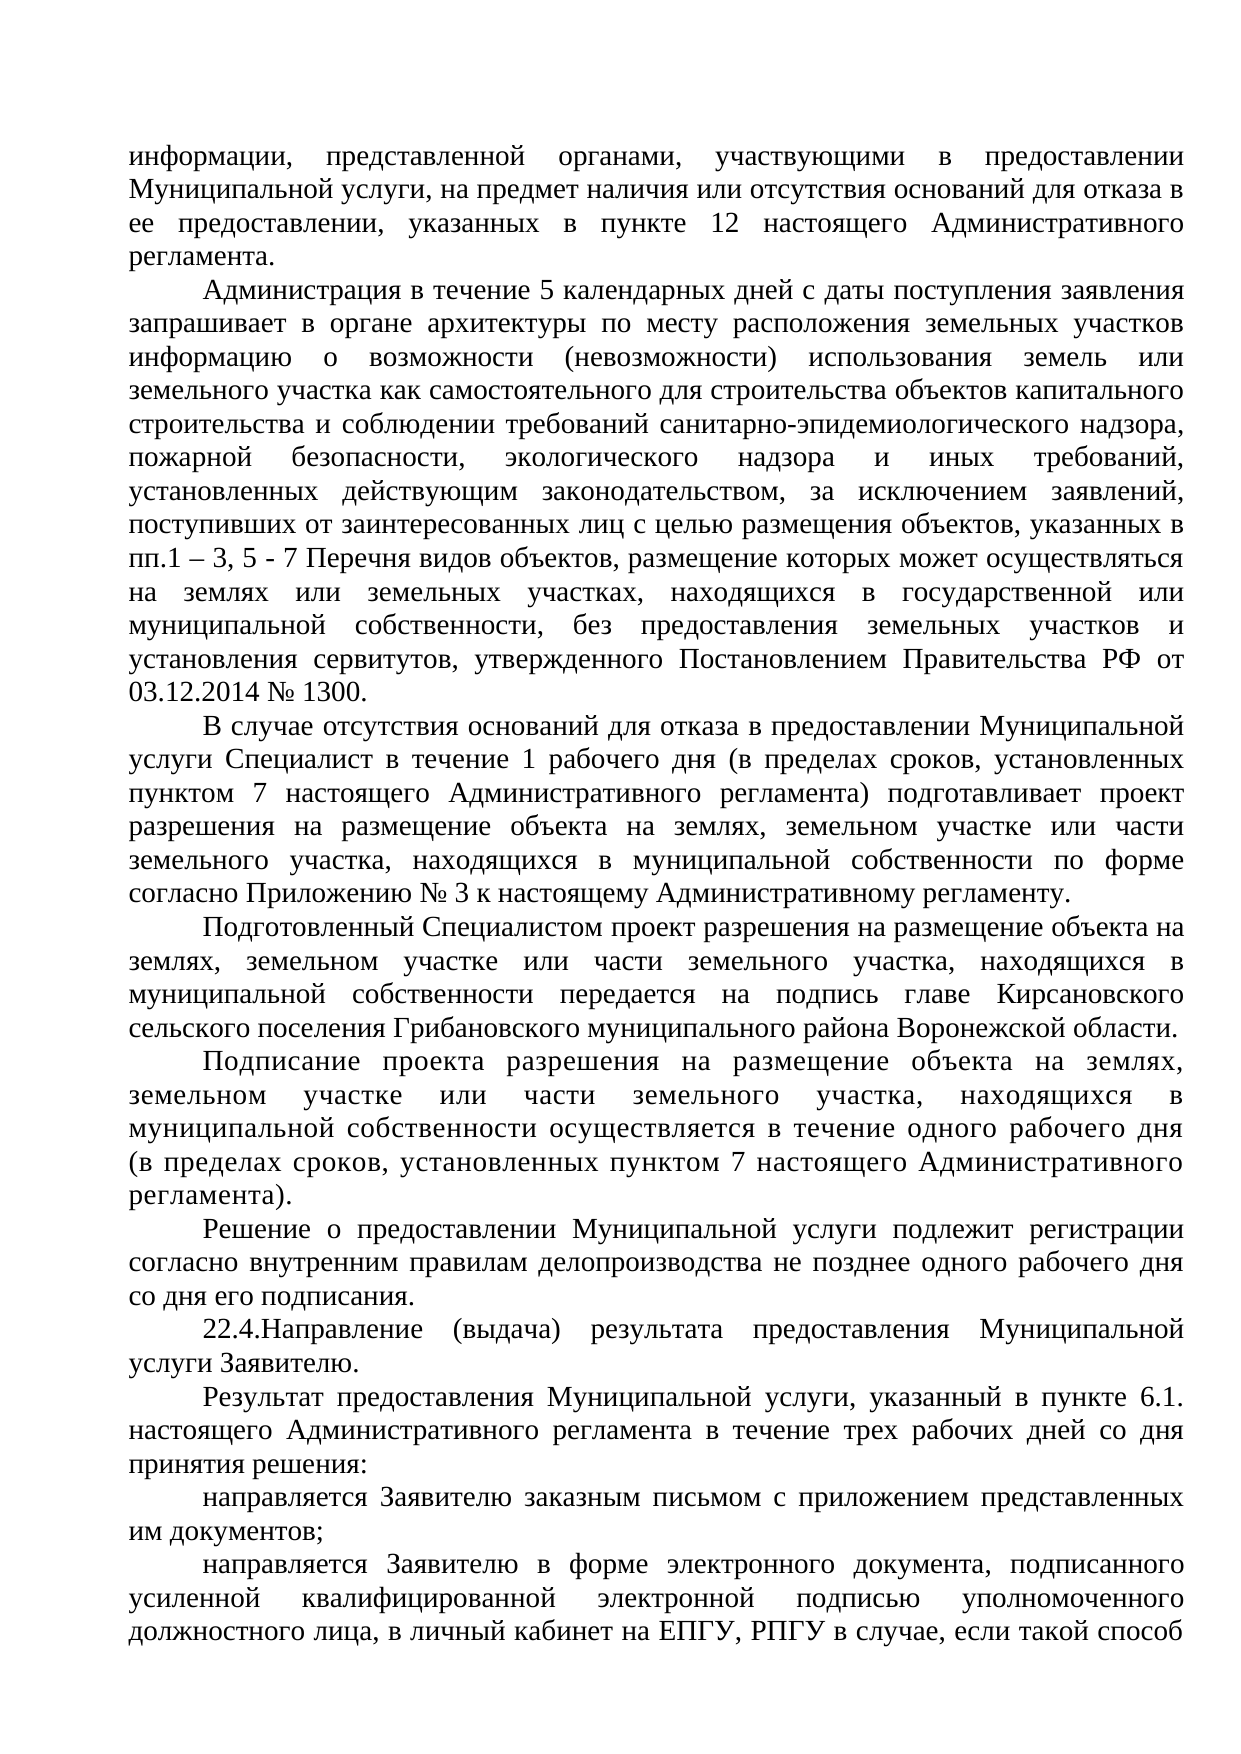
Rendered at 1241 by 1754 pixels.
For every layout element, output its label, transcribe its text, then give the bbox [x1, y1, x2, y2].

list Решение о предоставлении Муниципальной услуги подлежит регистрации согласно внутренним правилам делопроизводства не позднее одного рабочего дня со дня его подписания. [128, 1211, 1185, 1312]
text Результат предоставления Муниципальной услуги, указанный в пункте 6.1. настоящего Административного регламента в течение трех рабочих дней со дня принятия решения: [128, 1379, 1185, 1479]
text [128, 1546, 1185, 1647]
text 22.4.Направление (выдача) результата предоставления Муниципальной услуги Заявителю. [128, 1312, 1185, 1379]
list Подготовленный Специалистом проект разрешения на размещение объекта на землях, земельном участке или части земельного участка, находящихся в муниципальной собственности передается на подпись главе Кирсановского сельского поселения Грибановского муниципального района Воронежской области. [128, 909, 1185, 1043]
text направляется Заявителю заказным письмом с приложением представленных им документов; [128, 1479, 1185, 1546]
list В случае отсутствия оснований для отказа в предоставлении Муниципальной услуги Специалист в течение 1 рабочего дня (в пределах сроков, установленных пунктом 7 настоящего Административного регламента) подготавливает проект разрешения на размещение объекта на землях, земельном участке или части земельного участка, находящихся в муниципальной собственности по форме согласно Приложению № 3 к настоящему Административному регламенту. [128, 708, 1185, 909]
list Администрация в течение 5 календарных дней с даты поступления заявления запрашивает в органе архитектуры по месту расположения земельных участков информацию о возможности (невозможности) использования земель или земельного участка как самостоятельного для строительства объектов капитального строительства и соблюдении требований санитарно-эпидемиологического надзора, пожарной безопасности, экологического надзора и иных требований, установленных действующим законодательством, за исключением заявлений, поступивших от заинтересованных лиц с целью размещения объектов, указанных в пп.1 – 3, 5 - 7 Перечня видов объектов, размещение которых может осуществляться на землях или земельных участках, находящихся в государственной или муниципальной собственности, без предоставления земельных участков и установления сервитутов, утвержденного Постановлением Правительства РФ от 03.12.2014 № 1300. [128, 272, 1185, 708]
text Подписание проекта разрешения на размещение объекта на землях, земельном участке или части земельного участка, находящихся в муниципальной собственности осуществляется в течение одного рабочего дня (в пределах сроков, установленных пунктом 7 настоящего Административного регламента). [128, 1043, 1185, 1211]
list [128, 138, 1185, 272]
